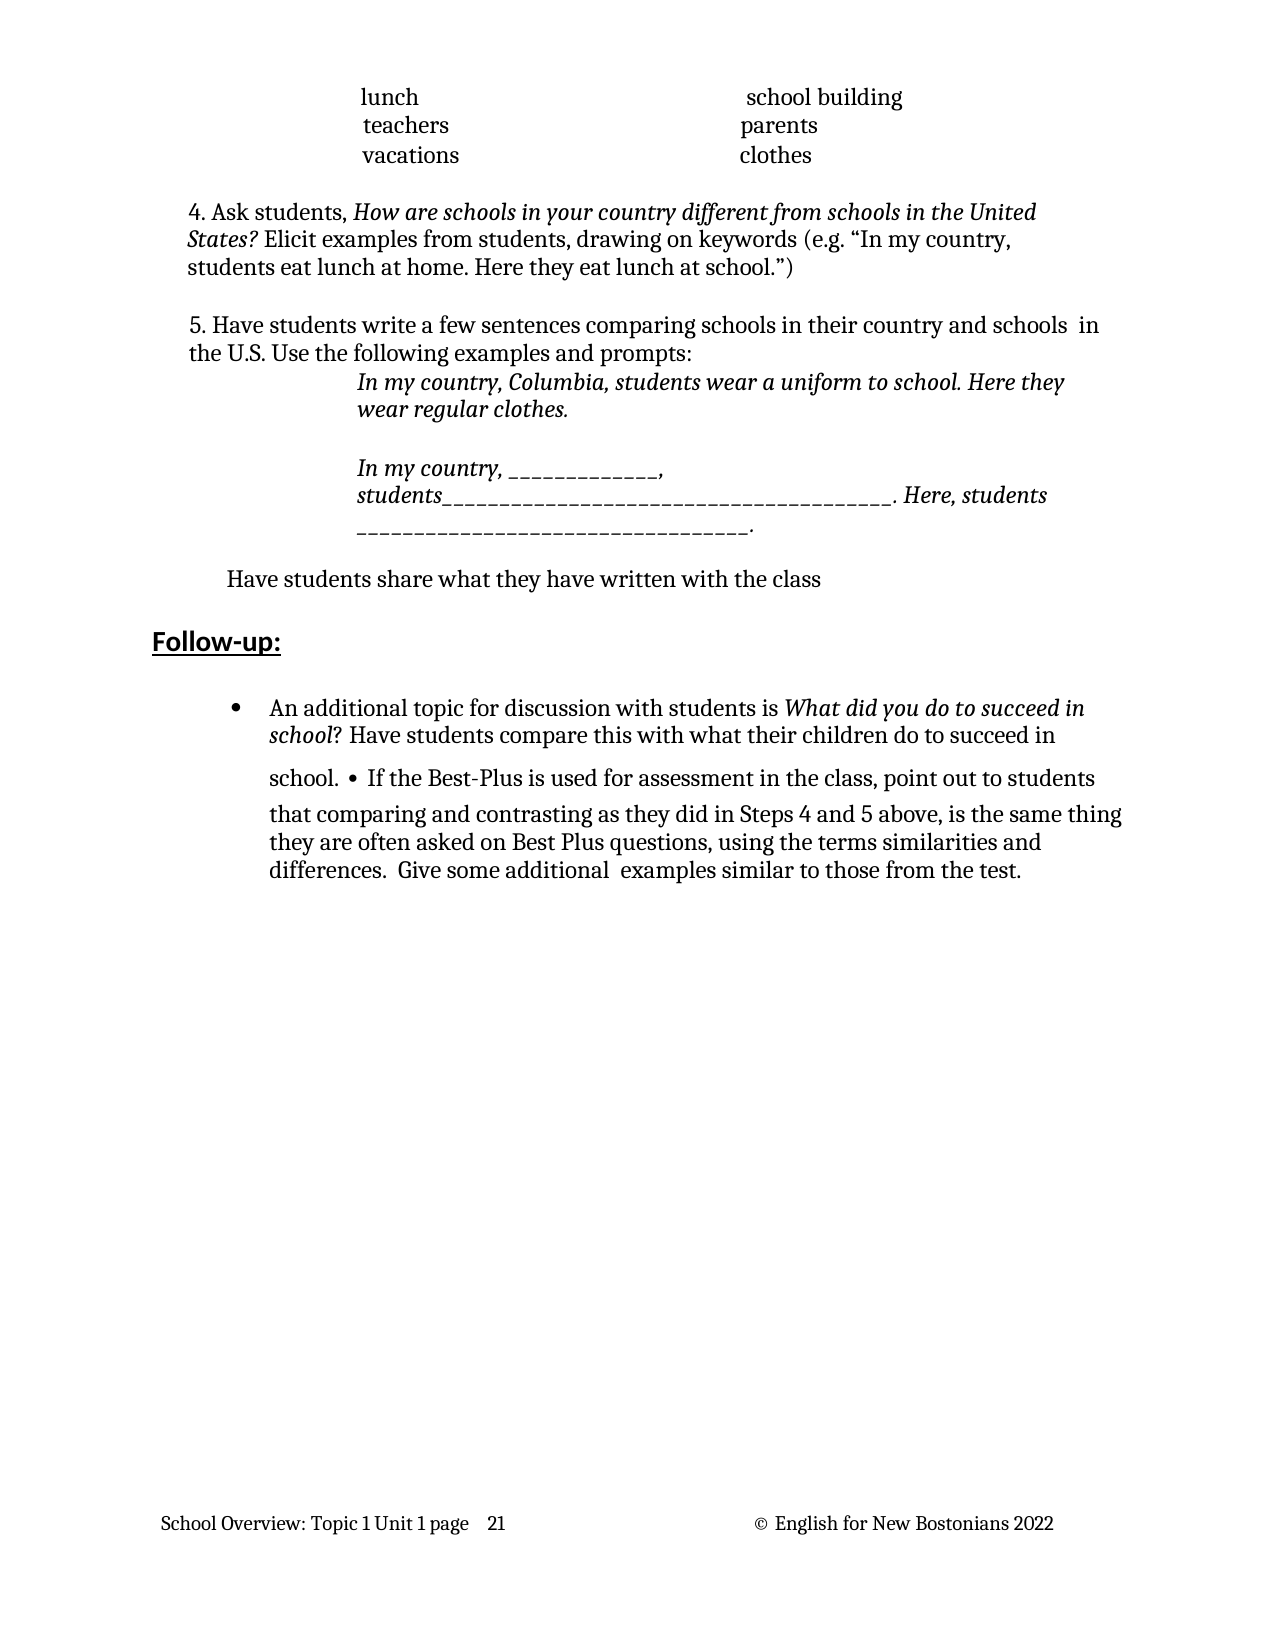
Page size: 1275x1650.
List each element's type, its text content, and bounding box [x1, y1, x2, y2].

text Follow-up: [152, 623, 1210, 659]
text lunch school building [285, 83, 1210, 111]
list An additional topic for discussion with students is What did you do to succeed in school? Have students compare this with what their children do to succeed in school. ∙ If the Best-Plus is used for assessment in the class, point out to students that comparing and contrasting as they did in Steps 4 and 5 above, is the same thing they are often asked on Best Plus questions, using the terms similarities and differences. Give some additional examples similar to those from the test. [232, 694, 1126, 885]
text 5. Have students write a few sentences comparing schools in their country and schools in the U.S. Use the following examples and prompts: [188, 311, 1114, 367]
text In my country, Columbia, students wear a uniform to school. Here they wear regular clothes. [357, 368, 1089, 424]
text teachers parents [363, 111, 1210, 140]
text Have students share what they have written with the class [226, 565, 1210, 594]
text 4. Ask students, How are schools in your country different from schools in the United States? Elicit examples from students, drawing on keywords (e.g. “In my country, students eat lunch at home. Here they eat lunch at school.”) [187, 198, 1069, 282]
text vacations clothes [363, 141, 1210, 169]
text In my country, _____________, students_______________________________________. Here, students __________________________________. [357, 454, 1102, 538]
